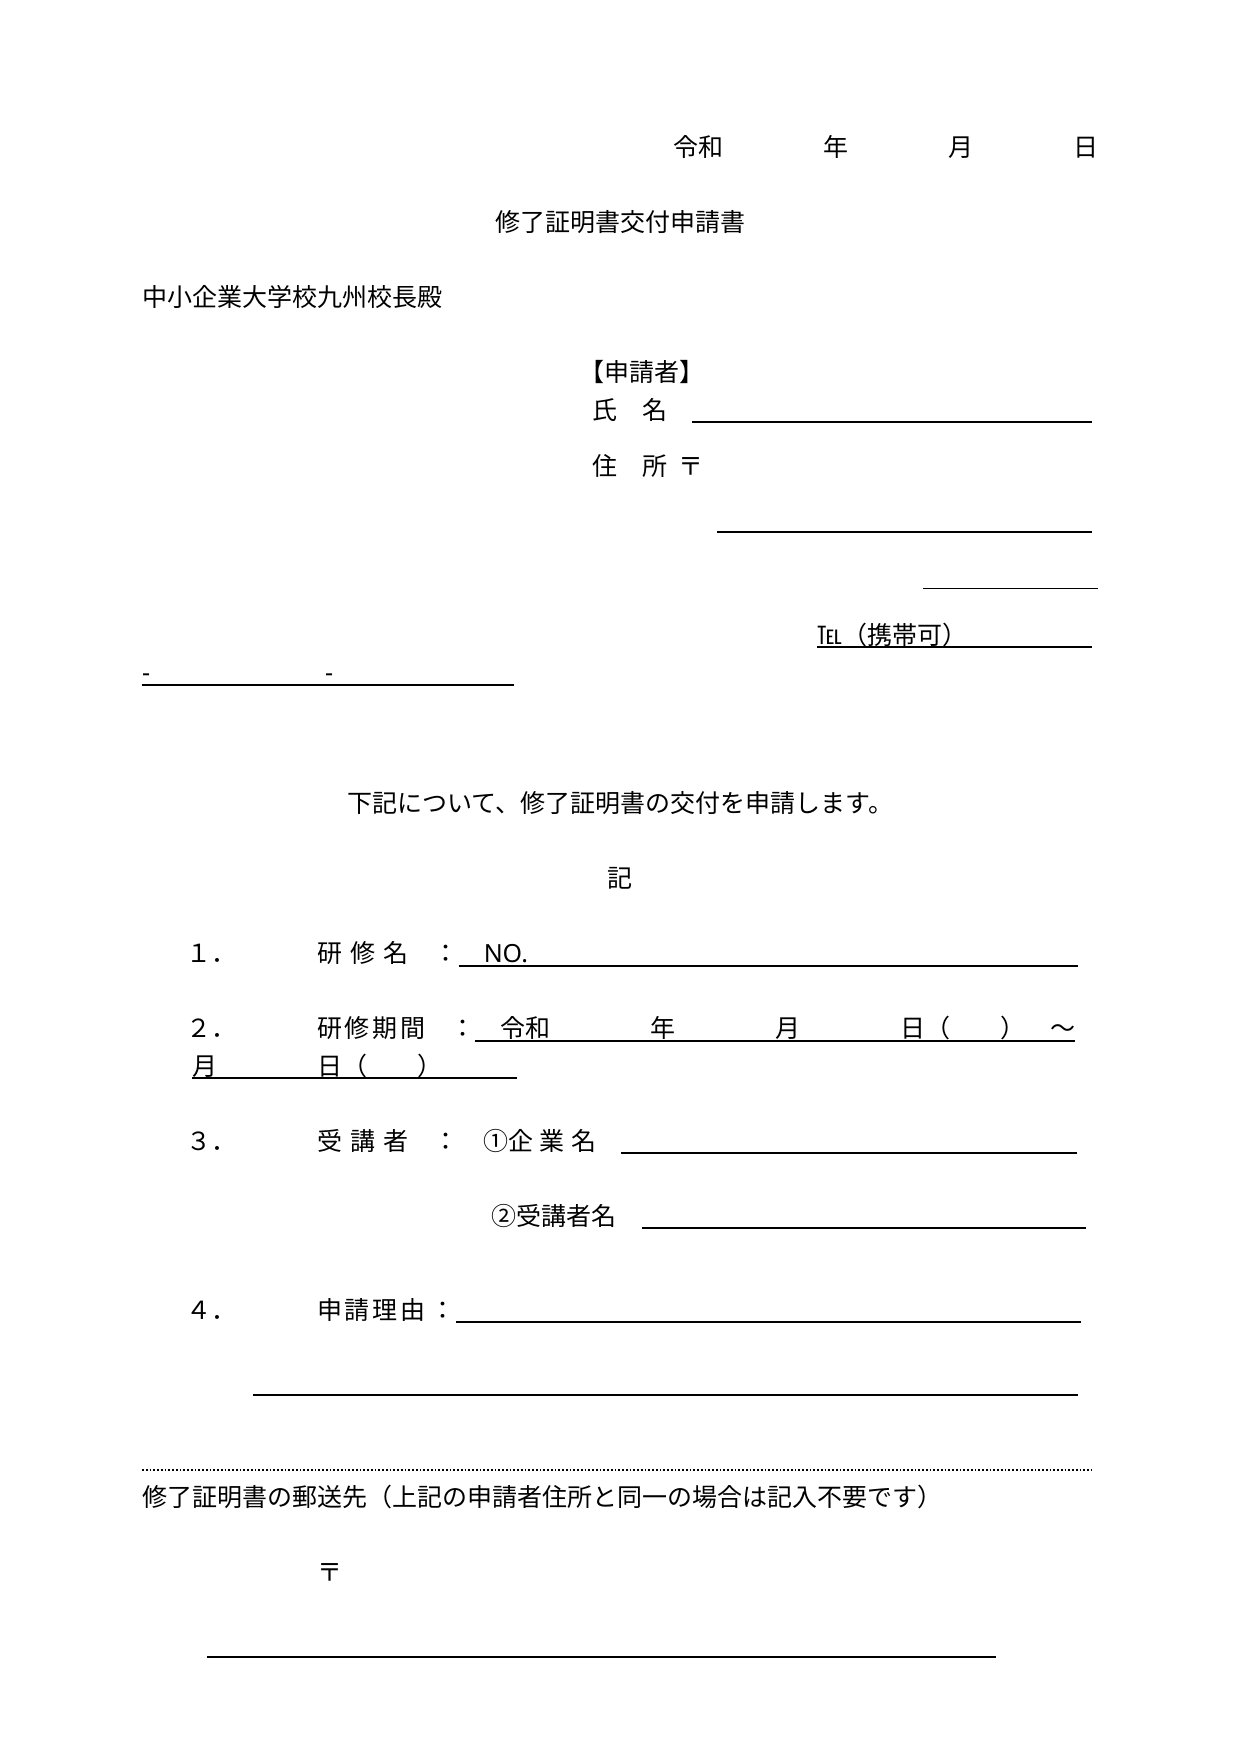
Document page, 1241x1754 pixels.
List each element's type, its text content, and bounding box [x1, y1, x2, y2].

text 記 [142, 858, 1098, 896]
list 申請理由 ： [186, 1289, 1098, 1327]
list 研修名 ： NO. [186, 933, 1098, 971]
text 住 所 〒 [142, 446, 1098, 483]
text 修了証明書の郵送先（上記の申請者住所と同一の場合は記入不要です） [142, 1477, 1098, 1514]
text ℡（携帯可） - - [142, 614, 1098, 689]
list 研修期間 ： 令和 年 月 日（ ） ～ 月 日（ ） [186, 1008, 1098, 1083]
list 受講者 ： ①企業名 [186, 1121, 1098, 1158]
text 修了証明書交付申請書 [142, 202, 1098, 239]
text 下記について、修了証明書の交付を申請します。 [142, 783, 1098, 821]
text 中小企業大学校九州校長殿 [142, 277, 1098, 314]
text 令和 年 月 日 [142, 127, 1098, 164]
text 【申請者】 [142, 352, 1098, 389]
text 氏 名 [142, 389, 1098, 427]
text 〒 [142, 1552, 1098, 1589]
text ②受講者名 [136, 1196, 1098, 1233]
